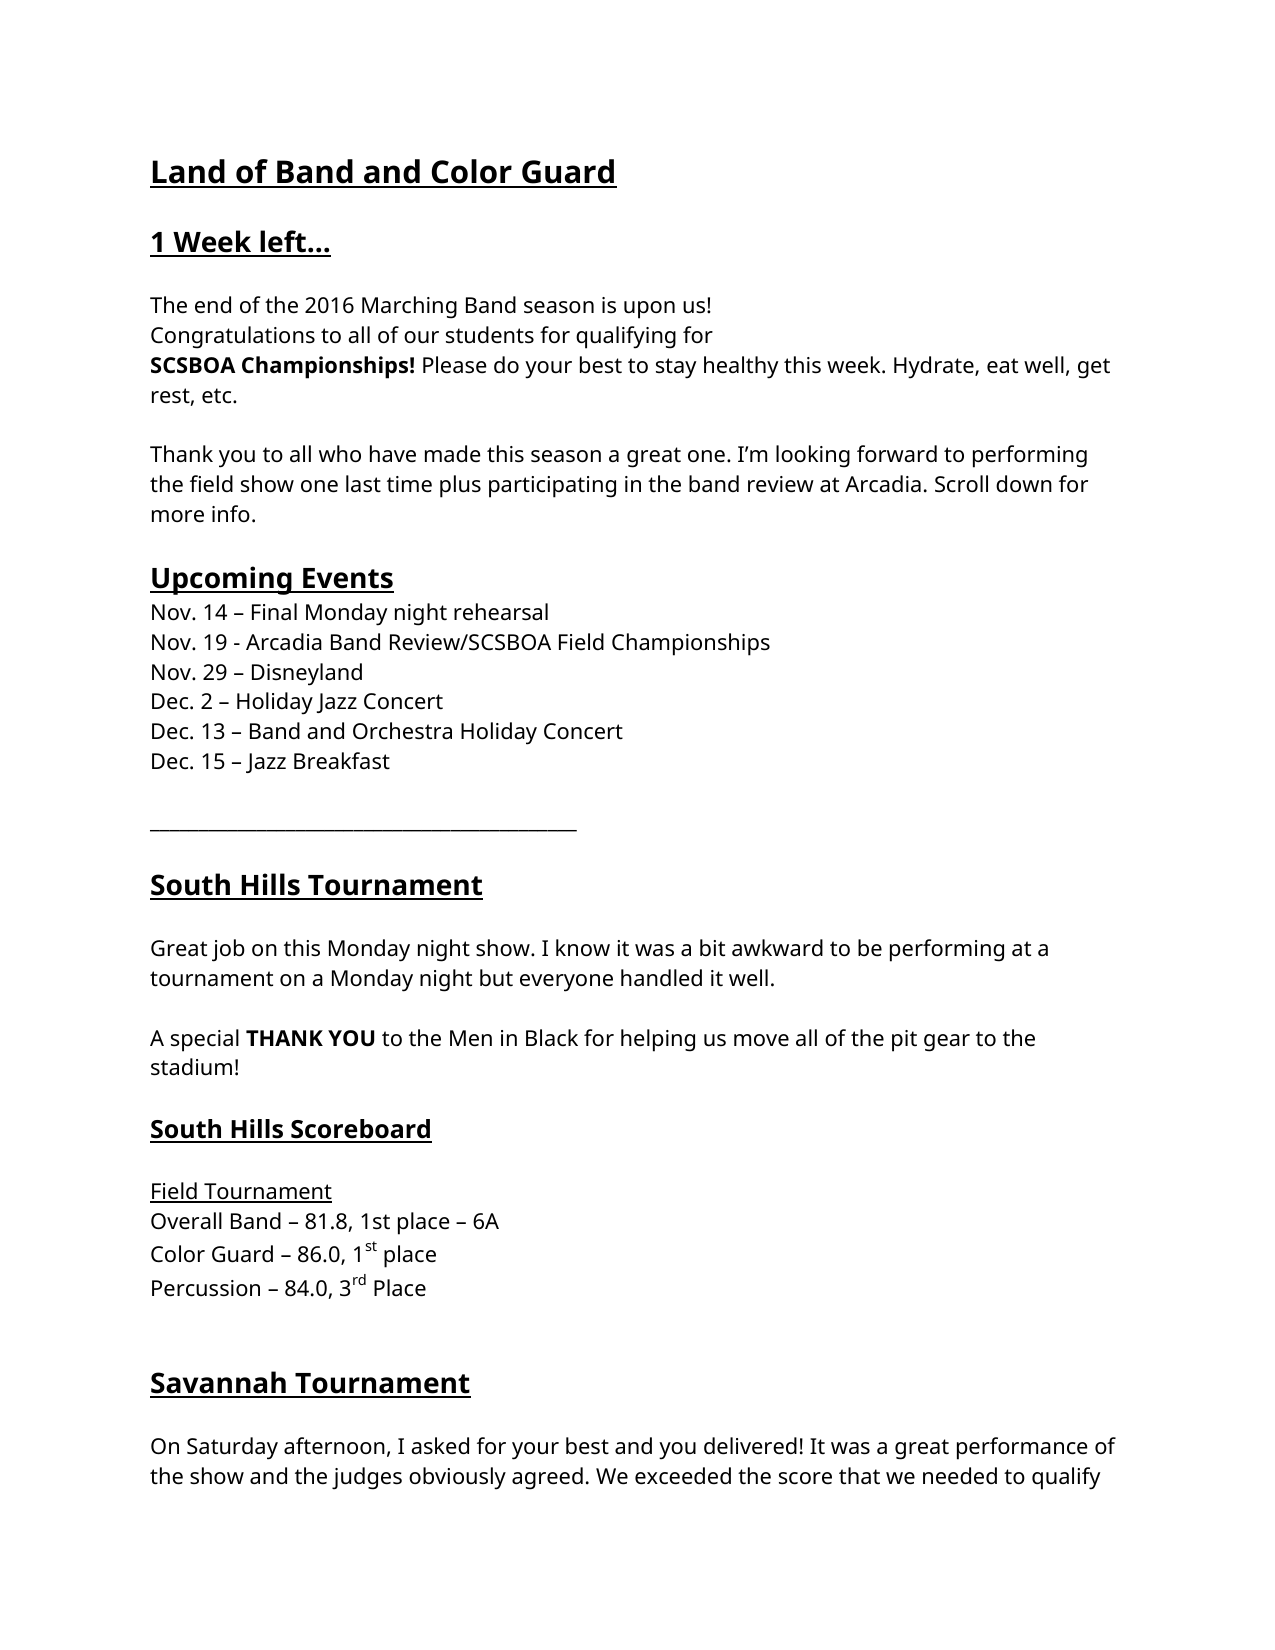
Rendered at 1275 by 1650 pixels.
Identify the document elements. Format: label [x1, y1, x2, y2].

text [150, 150, 1125, 1491]
